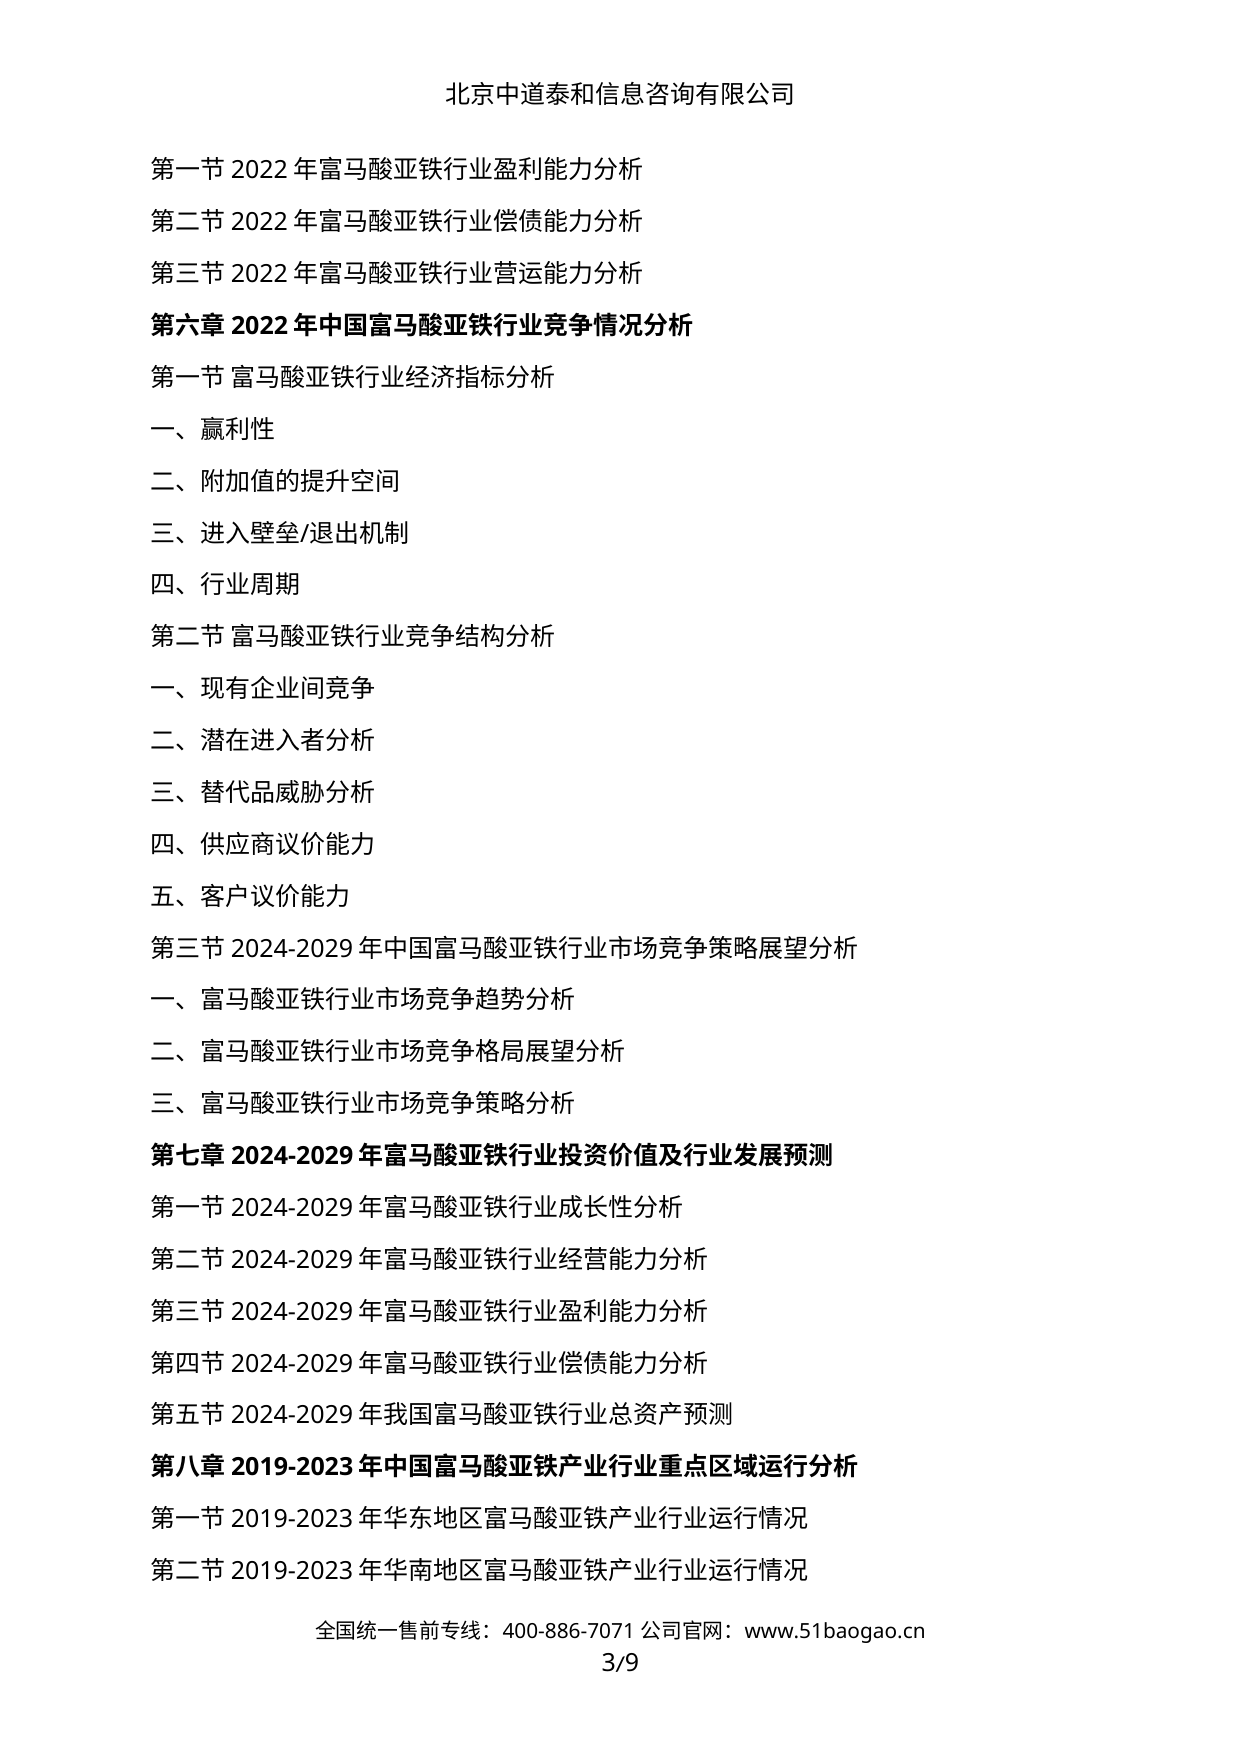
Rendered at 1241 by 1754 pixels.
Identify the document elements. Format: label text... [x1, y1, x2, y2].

text 三、进入壁垒/退出机制 [150, 513, 1090, 549]
text 第一节 2024-2029年富马酸亚铁行业成长性分析 [150, 1187, 1090, 1224]
text 第三节 2022年富马酸亚铁行业营运能力分析 [150, 254, 1090, 290]
text 二、附加值的提升空间 [150, 461, 1090, 497]
text 一、现有企业间竞争 [150, 669, 1090, 705]
text 第三节 2024-2029年中国富马酸亚铁行业市场竞争策略展望分析 [150, 928, 1090, 964]
text 第六章 2022年中国富马酸亚铁行业竞争情况分析 [150, 306, 1090, 342]
text 第三节 2024-2029年富马酸亚铁行业盈利能力分析 [150, 1291, 1090, 1327]
text 一、赢利性 [150, 409, 1090, 446]
text 第二节 富马酸亚铁行业竞争结构分析 [150, 617, 1090, 653]
text 第一节 2019-2023年华东地区富马酸亚铁产业行业运行情况 [150, 1499, 1090, 1535]
text 第四节 2024-2029年富马酸亚铁行业偿债能力分析 [150, 1343, 1090, 1379]
text 第七章 2024-2029年富马酸亚铁行业投资价值及行业发展预测 [150, 1136, 1090, 1172]
text 第五节 2024-2029年我国富马酸亚铁行业总资产预测 [150, 1395, 1090, 1431]
text 第二节 2022年富马酸亚铁行业偿债能力分析 [150, 202, 1090, 238]
text 二、潜在进入者分析 [150, 721, 1090, 757]
text 三、替代品威胁分析 [150, 772, 1090, 809]
text 第一节 富马酸亚铁行业经济指标分析 [150, 357, 1090, 394]
text 三、富马酸亚铁行业市场竞争策略分析 [150, 1084, 1090, 1120]
text 第二节 2019-2023年华南地区富马酸亚铁产业行业运行情况 [150, 1551, 1090, 1587]
text 一、富马酸亚铁行业市场竞争趋势分析 [150, 980, 1090, 1016]
text 第二节 2024-2029年富马酸亚铁行业经营能力分析 [150, 1239, 1090, 1276]
text 四、供应商议价能力 [150, 824, 1090, 861]
text 第八章 2019-2023年中国富马酸亚铁产业行业重点区域运行分析 [150, 1447, 1090, 1483]
text 二、富马酸亚铁行业市场竞争格局展望分析 [150, 1032, 1090, 1068]
text 四、行业周期 [150, 565, 1090, 601]
text 五、客户议价能力 [150, 876, 1090, 912]
text 第一节 2022年富马酸亚铁行业盈利能力分析 [150, 150, 1090, 186]
